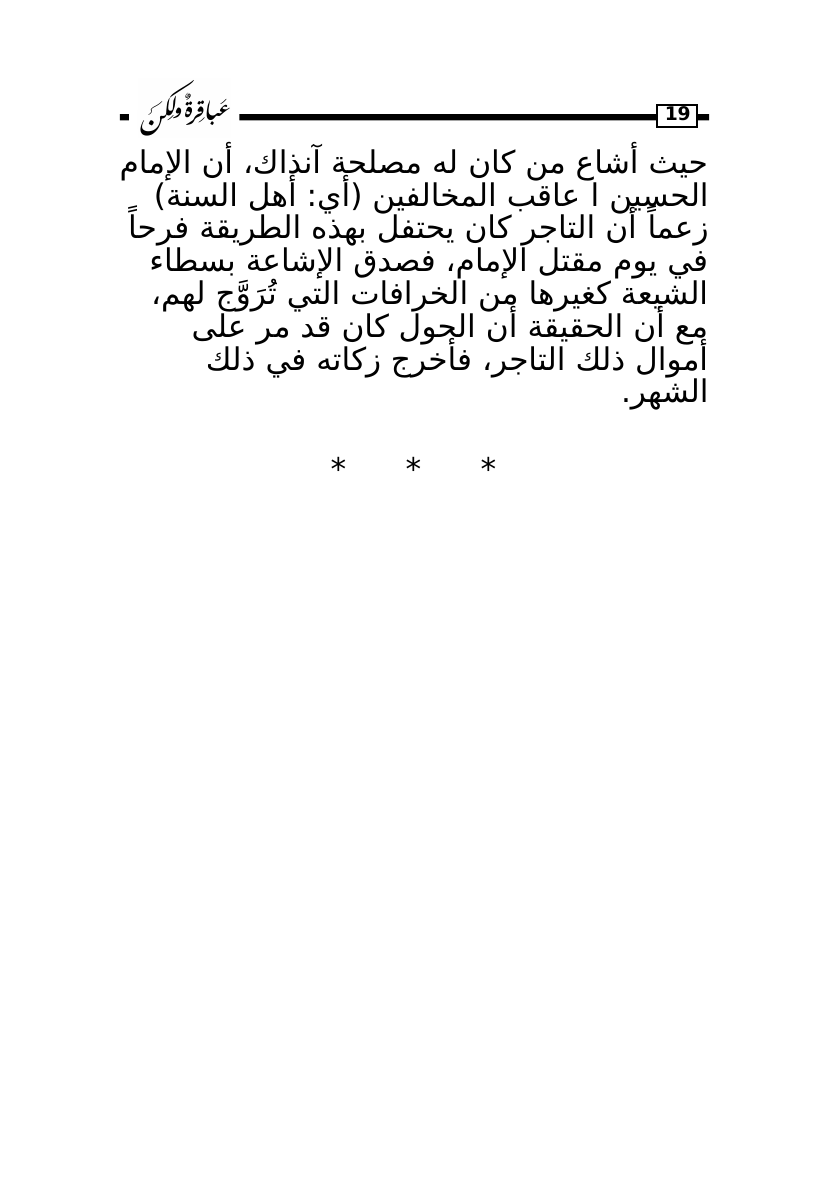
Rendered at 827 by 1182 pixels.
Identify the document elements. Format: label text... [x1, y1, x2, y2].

picture [137, 78, 231, 138]
text * * * [118, 453, 709, 487]
